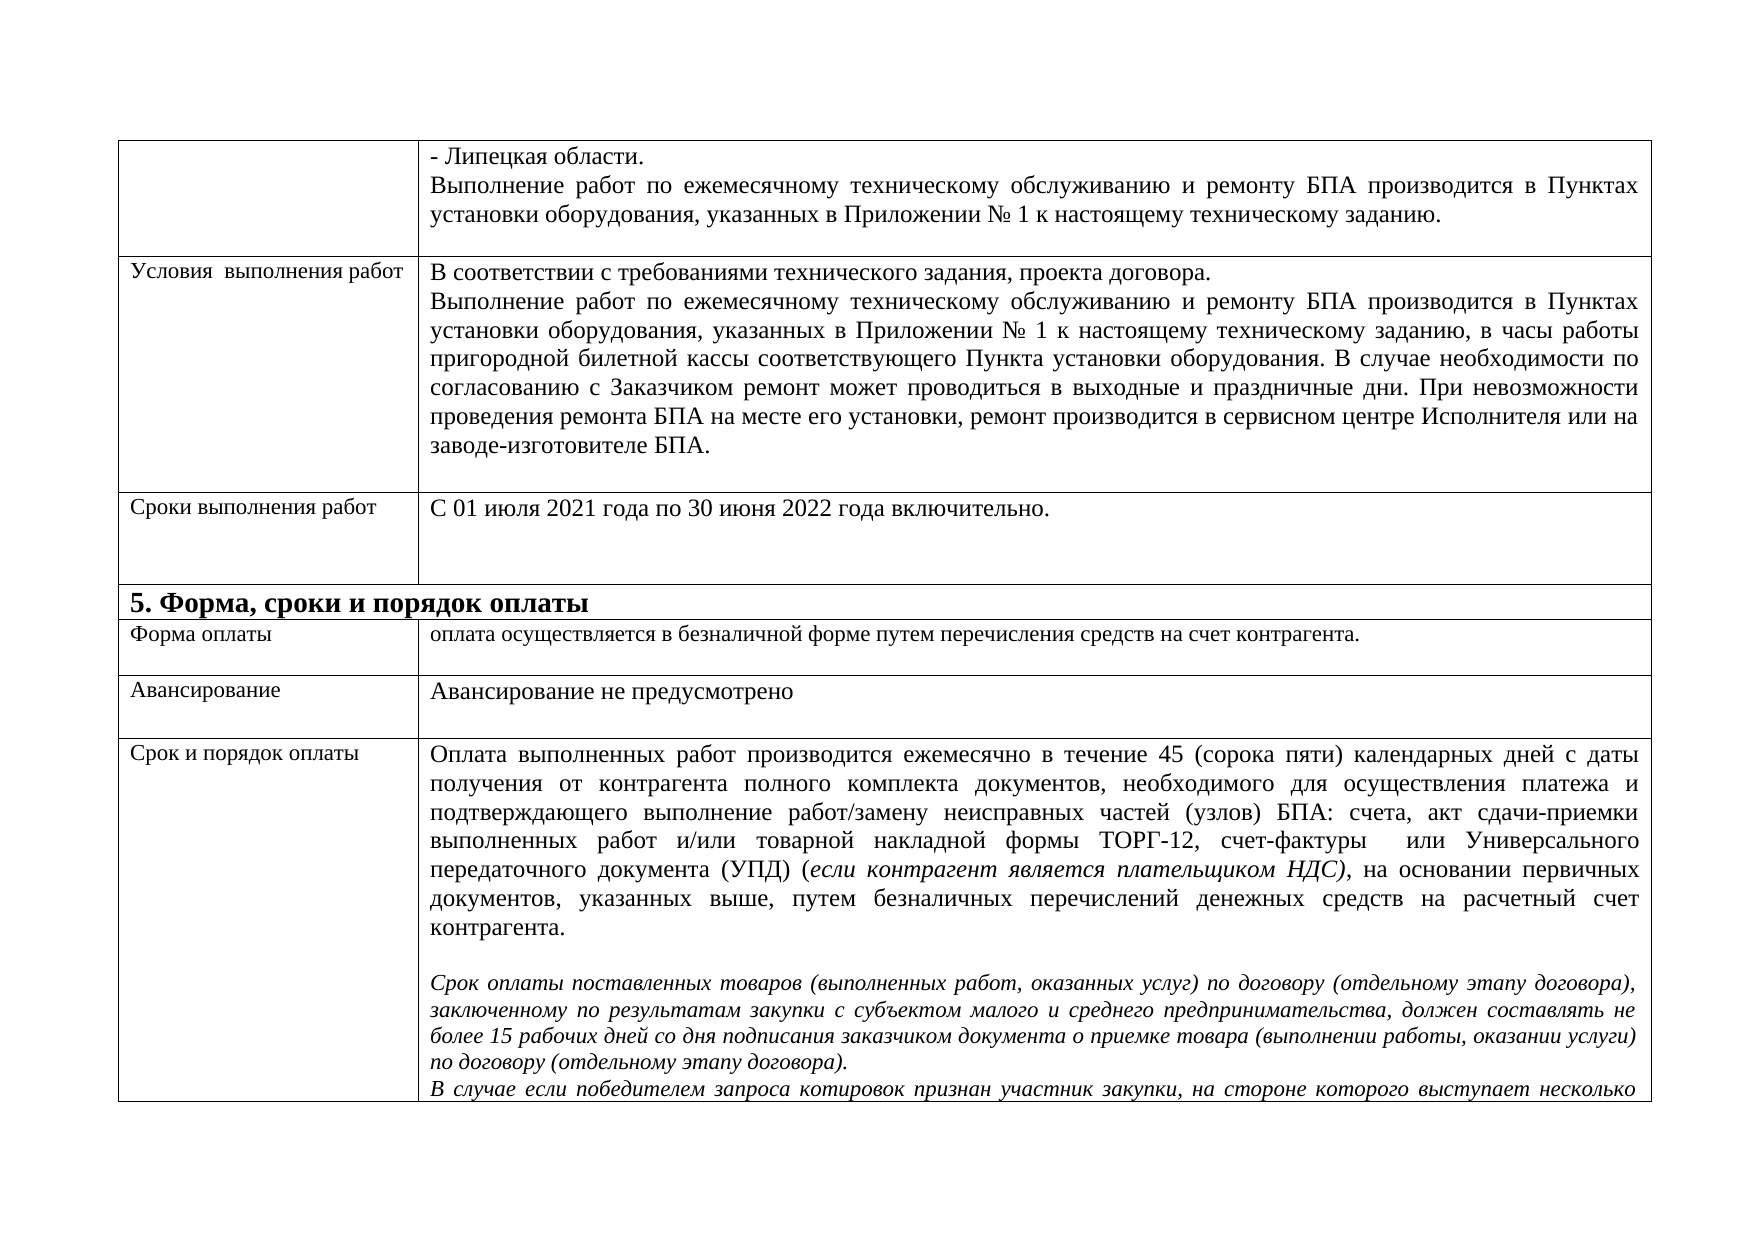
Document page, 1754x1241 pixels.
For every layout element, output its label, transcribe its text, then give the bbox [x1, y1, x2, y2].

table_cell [119, 141, 418, 256]
table_cell Авансирование [119, 676, 418, 738]
table_cell Сроки выполнения работ [119, 493, 418, 584]
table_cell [419, 739, 1651, 1101]
table_cell 5. Форма, сроки и порядок оплаты [119, 585, 1651, 619]
table_cell С 01 июля 2021 года по 30 июня 2022 года включительно. [419, 493, 1651, 584]
table_cell В соответствии с требованиями технического задания, проекта договора. Выполнение работ по ежемесячному техническому обслуживанию и ремонту БПА производится в Пунктах установки оборудования, указанных в Приложении № 1 к настоящему техническому заданию, в часы работы пригородной билетной кассы соответствующего Пункта установки оборудования. В случае необходимости по согласованию с Заказчиком ремонт может проводиться в выходные и праздничные дни. При невозможности проведения ремонта БПА на месте его установки, ремонт производится в сервисном центре Исполнителя или на заводе-изготовителе БПА. [419, 257, 1651, 492]
table_cell Условия выполнения работ [119, 257, 418, 492]
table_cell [419, 141, 1651, 256]
table_cell оплата осуществляется в безналичной форме путем перечисления средств на счет контрагента. [419, 620, 1651, 675]
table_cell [119, 739, 418, 1101]
table_cell Форма оплаты [119, 620, 418, 675]
table_cell Авансирование не предусмотрено [419, 676, 1651, 738]
